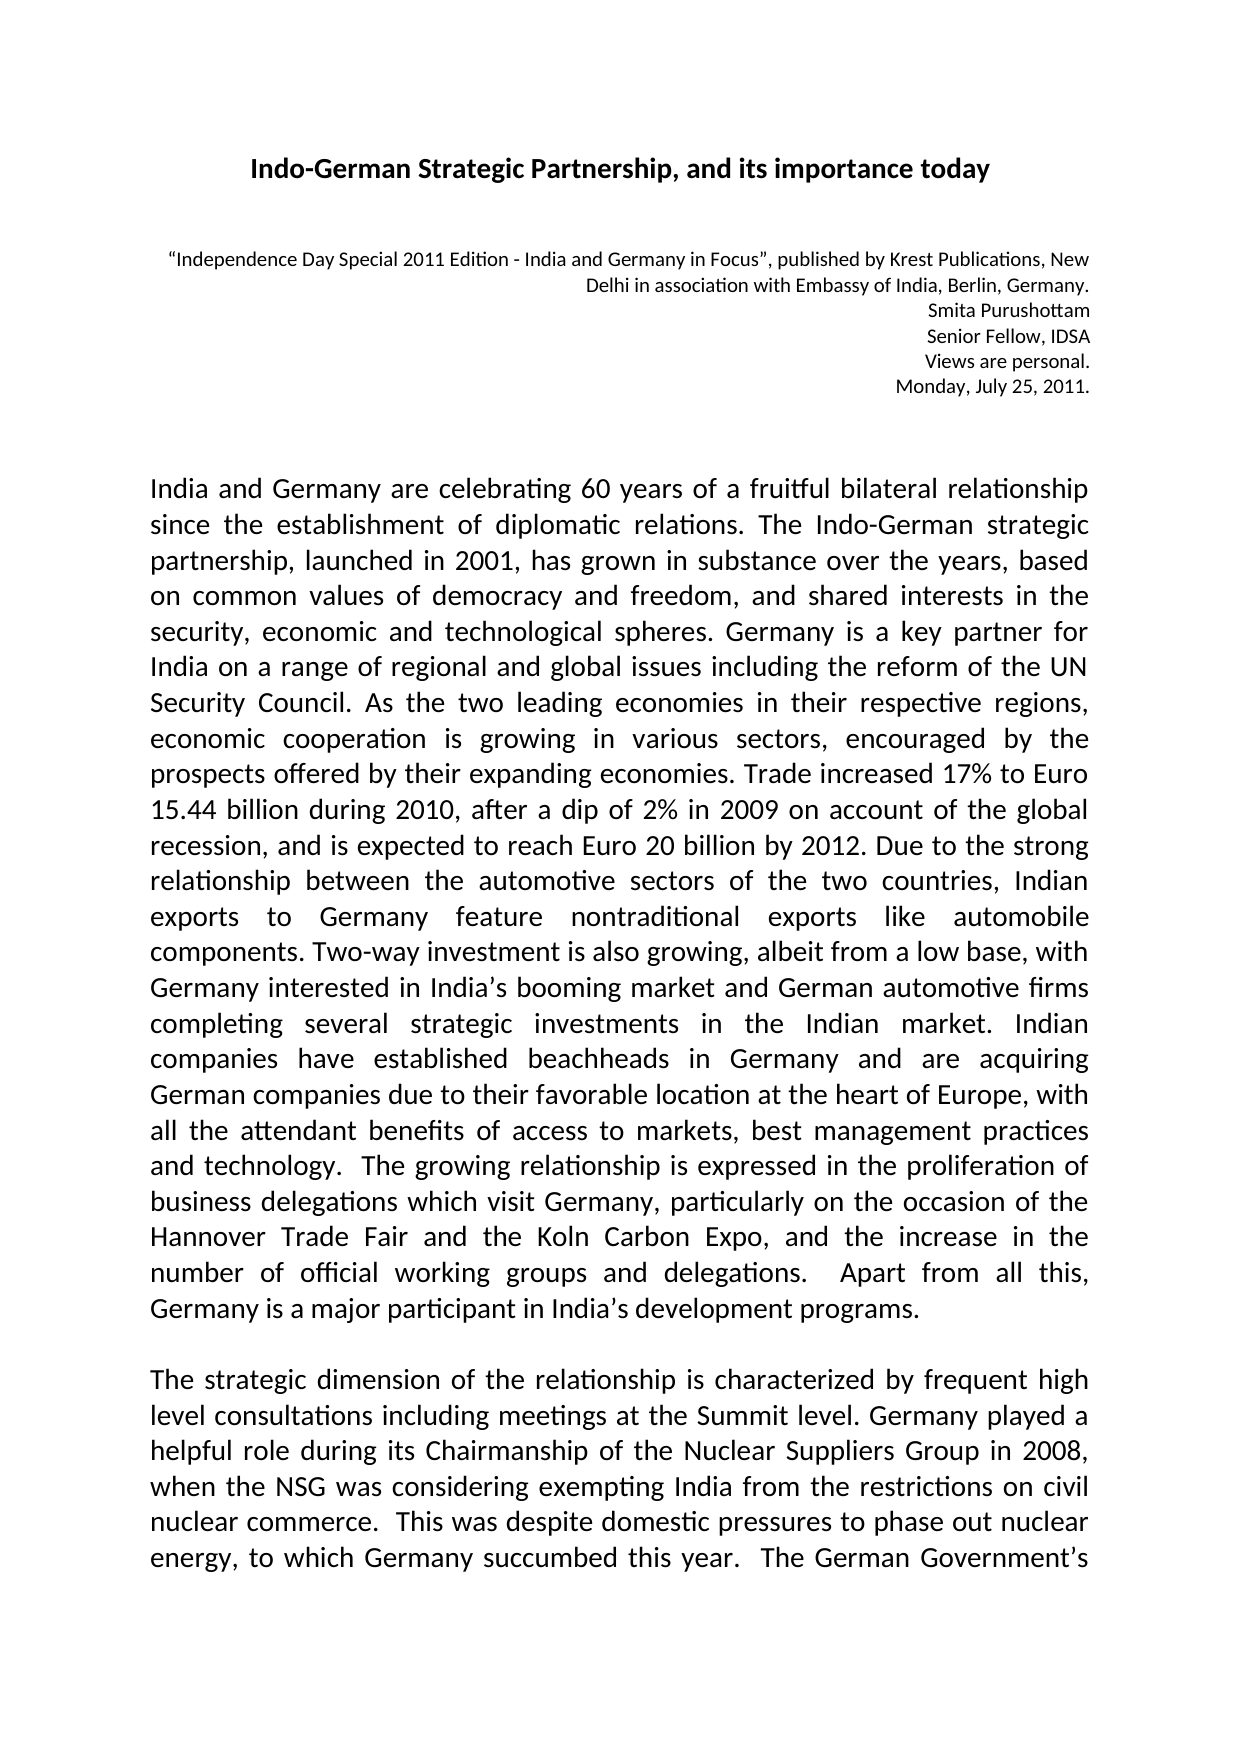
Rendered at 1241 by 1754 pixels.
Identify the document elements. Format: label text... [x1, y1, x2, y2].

text India and Germany are celebrating 60 years of a fruitful bilateral relationship since the establishment of diplomatic relations. The Indo-German strategic partnership, launched in 2001, has grown in substance over the years, based on common values of democracy and freedom, and shared interests in the security, economic and technological spheres. Germany is a key partner for India on a range of regional and global issues including the reform of the UN Security Council. As the two leading economies in their respective regions, economic cooperation is growing in various sectors, encouraged by the prospects offered by their expanding economies. Trade increased 17% to Euro 15.44 billion during 2010, after a dip of 2% in 2009 on account of the global recession, and is expected to reach Euro 20 billion by 2012. Due to the strong relationship between the automotive sectors of the two countries, Indian exports to Germany feature nontraditional exports like automobile components. Two-way investment is also growing, albeit from a low base, with Germany interested in India’s booming market and German automotive firms completing several strategic investments in the Indian market. Indian companies have established beachheads in Germany and are acquiring German companies due to their favorable location at the heart of Europe, with all the attendant benefits of access to markets, best management practices and technology. The growing relationship is expressed in the proliferation of business delegations which visit Germany, particularly on the occasion of the Hannover Trade Fair and the Koln Carbon Expo, and the increase in the number of official working groups and delegations. Apart from all this, Germany is a major participant in India’s development programs. [150, 470, 1090, 1325]
text Senior Fellow, IDSA [150, 323, 1090, 348]
text Views are personal. [150, 348, 1090, 374]
text “Independence Day Special 2011 Edition - India and Germany in Focus”, published by Krest Publications, New Delhi in association with Embassy of India, Berlin, Germany. [150, 247, 586, 297]
text Indo-German Strategic Partnership, and its importance today [150, 150, 1090, 186]
text Smita Purushottam [150, 297, 1090, 323]
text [150, 1361, 1090, 1575]
text Monday, July 25, 2011. [150, 374, 1090, 399]
